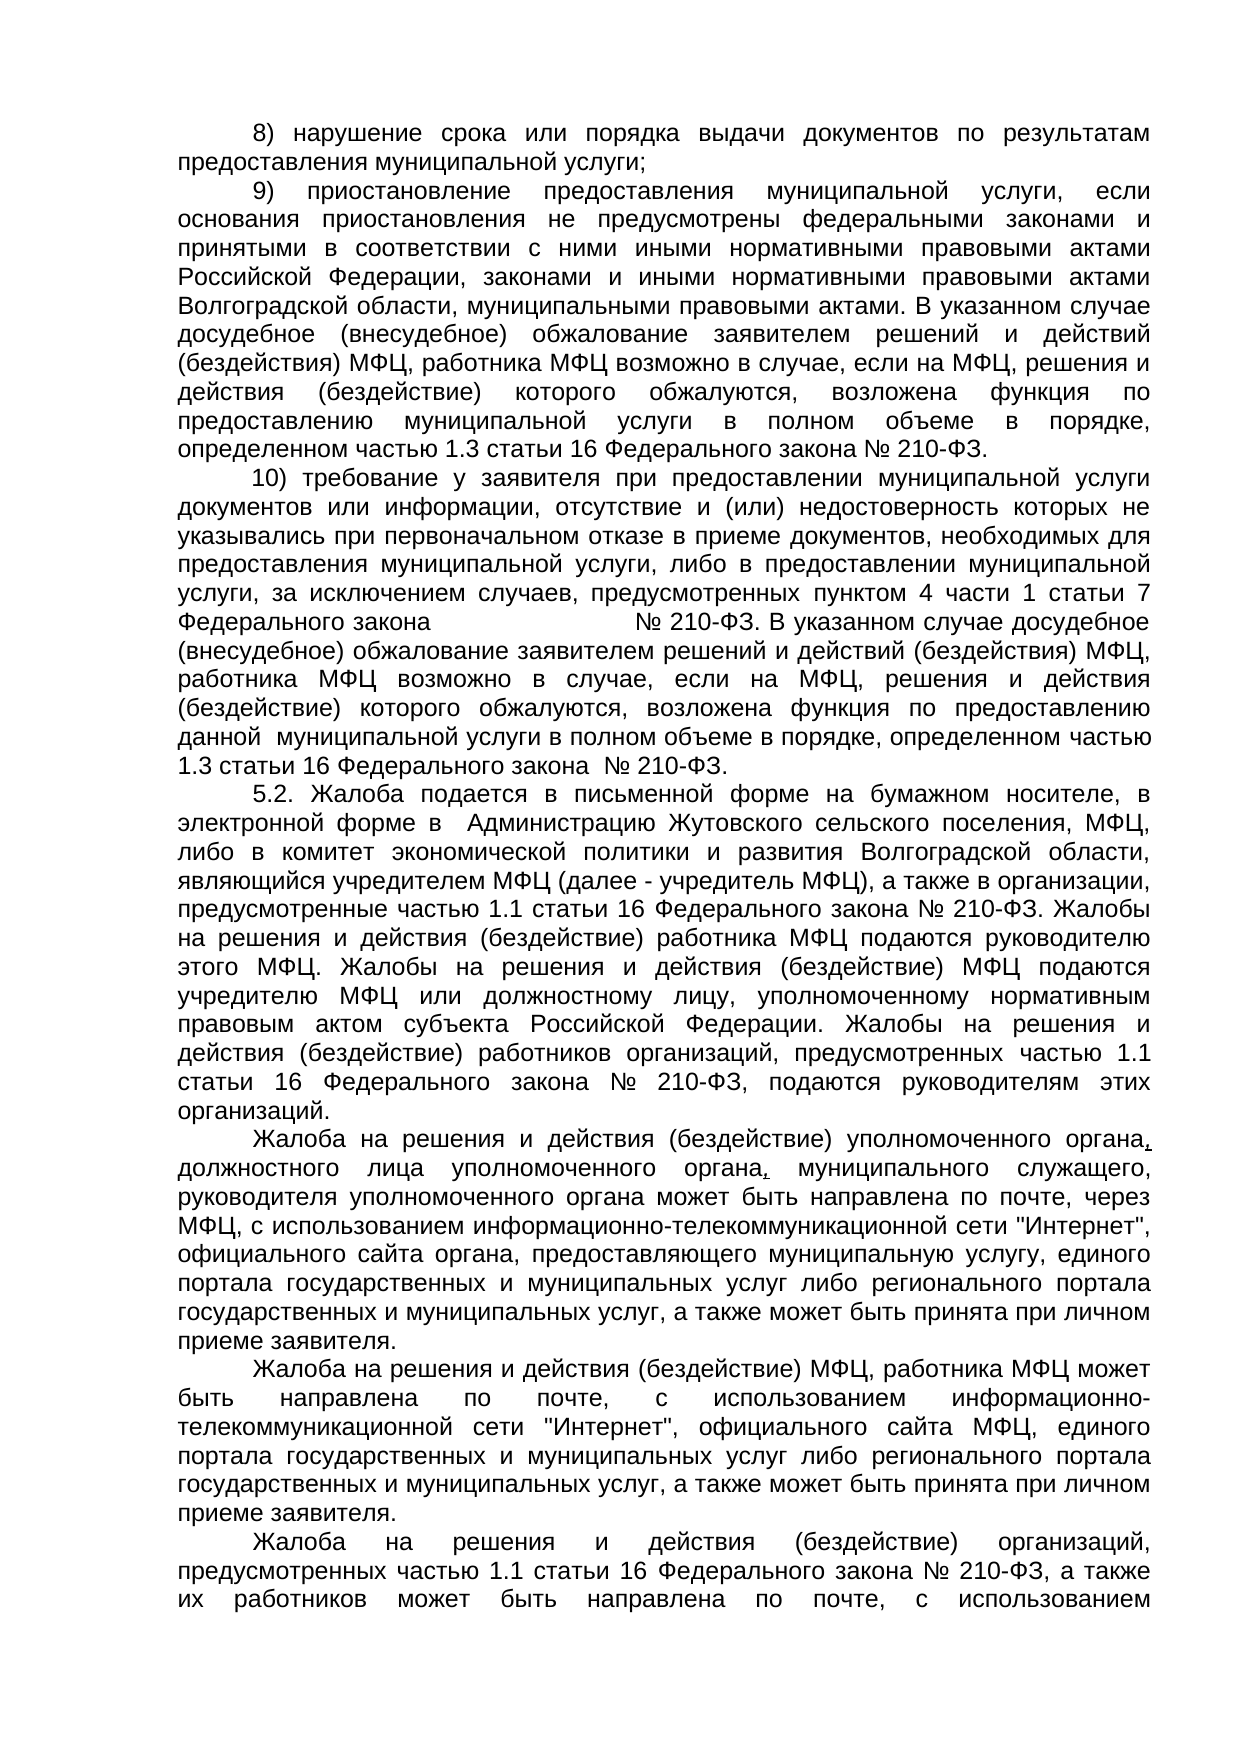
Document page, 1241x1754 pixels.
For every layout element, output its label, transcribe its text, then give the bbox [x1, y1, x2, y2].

text Жалоба на решения и действия (бездействие) уполномоченного органа, должностного лица уполномоченного органа, муниципального служащего, руководителя уполномоченного органа может быть направлена по почте, через МФЦ, с использованием информационно-телекоммуникационной сети "Интернет", официального сайта органа, предоставляющего муниципальную услугу, единого портала государственных и муниципальных услуг либо регионального портала государственных и муниципальных услуг, а также может быть принята при личном приеме заявителя. [177, 1124, 1152, 1354]
text 10) требование у заявителя при предоставлении муниципальной услуги документов или информации, отсутствие и (или) недостоверность которых не указывались при первоначальном отказе в приеме документов, необходимых для предоставления муниципальной услуги, либо в предоставлении муниципальной услуги, за исключением случаев, предусмотренных пунктом 4 части 1 статьи 7 Федерального закона № 210-ФЗ. В указанном случае досудебное (внесудебное) обжалование заявителем решений и действий (бездействия) МФЦ, работника МФЦ возможно в случае, если на МФЦ, решения и действия (бездействие) которого обжалуются, возложена функция по предоставлению данной муниципальной услуги в полном объеме в порядке, определенном частью 1.3 статьи 16 Федерального закона № 210-ФЗ. [177, 463, 1152, 779]
text Жалоба на решения и действия (бездействие) МФЦ, работника МФЦ может быть направлена по почте, с использованием информационно-телекоммуникационной сети "Интернет", официального сайта МФЦ, единого портала государственных и муниципальных услуг либо регионального портала государственных и муниципальных услуг, а также может быть принята при личном приеме заявителя. [177, 1354, 1152, 1527]
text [177, 1527, 1152, 1613]
text 9) приостановление предоставления муниципальной услуги, если основания приостановления не предусмотрены федеральными законами и принятыми в соответствии с ними иными нормативными правовыми актами Российской Федерации, законами и иными нормативными правовыми актами Волгоградской области, муниципальными правовыми актами. В указанном случае досудебное (внесудебное) обжалование заявителем решений и действий (бездействия) МФЦ, работника МФЦ возможно в случае, если на МФЦ, решения и действия (бездействие) которого обжалуются, возложена функция по предоставлению муниципальной услуги в полном объеме в порядке, определенном частью 1.3 статьи 16 Федерального закона № 210-ФЗ. [177, 176, 1152, 463]
text 5.2. Жалоба подается в письменной форме на бумажном носителе, в электронной форме в Администрацию Жутовского сельского поселения, МФЦ, либо в комитет экономической политики и развития Волгоградской области, являющийся учредителем МФЦ (далее - учредитель МФЦ), а также в организации, предусмотренные частью 1.1 статьи 16 Федерального закона № 210-ФЗ. Жалобы на решения и действия (бездействие) работника МФЦ подаются руководителю этого МФЦ. Жалобы на решения и действия (бездействие) МФЦ подаются учредителю МФЦ или должностному лицу, уполномоченному нормативным правовым актом субъекта Российской Федерации. Жалобы на решения и действия (бездействие) работников организаций, предусмотренных частью 1.1 статьи 16 Федерального закона № 210-ФЗ, подаются руководителям этих организаций. [177, 779, 1152, 1124]
text 8) нарушение срока или порядка выдачи документов по результатам предоставления муниципальной услуги; [177, 118, 1152, 176]
